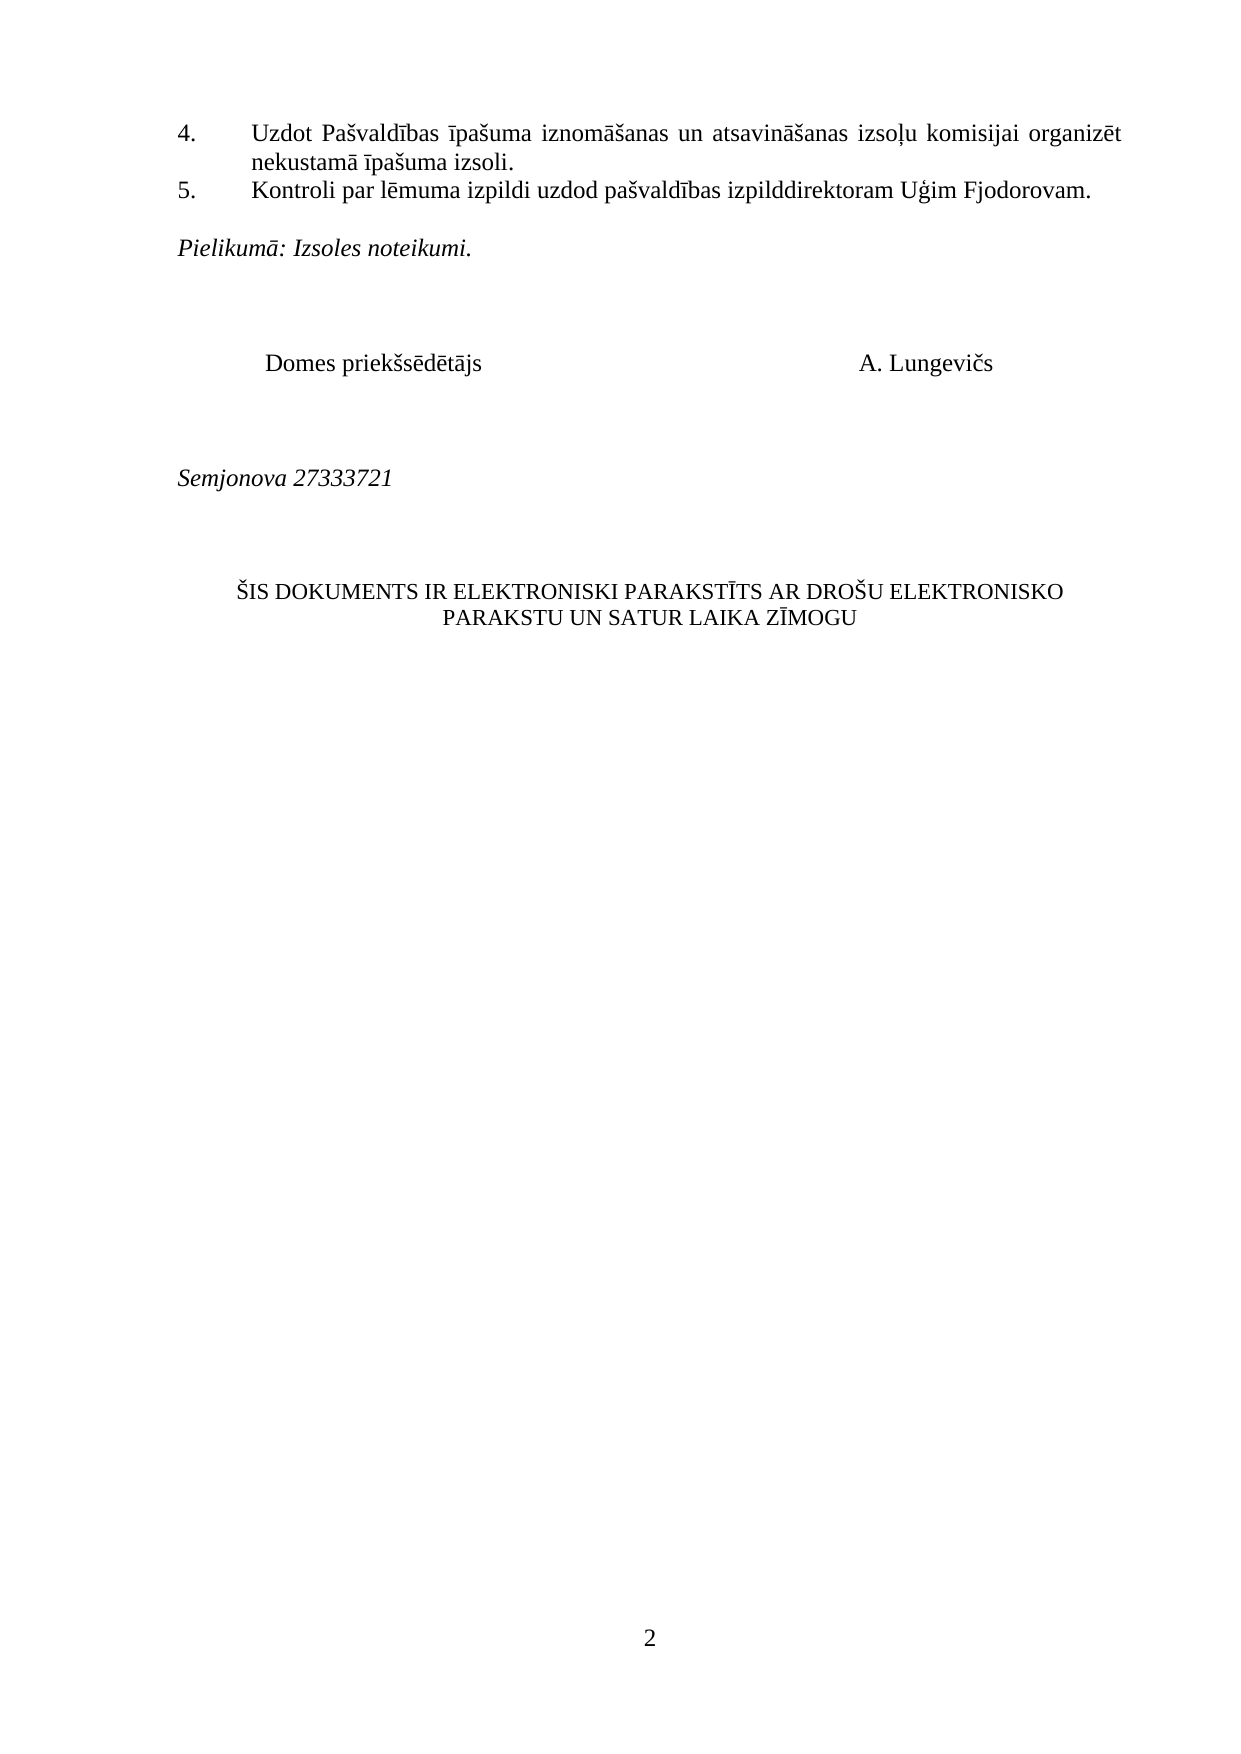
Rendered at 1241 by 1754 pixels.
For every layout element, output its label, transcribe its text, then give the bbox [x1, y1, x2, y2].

list Uzdot Pašvaldības īpašuma iznomāšanas un atsavināšanas izsoļu komisijai organizēt nekustamā īpašuma izsoli. [177, 118, 1122, 176]
text Pielikumā: Izsoles noteikumi. [177, 233, 1122, 262]
text Semjonova 27333721 [177, 463, 1122, 492]
text Domes priekšsēdētājs A. Lungevičs [177, 348, 1122, 377]
list Kontroli par lēmuma izpildi uzdod pašvaldības izpilddirektoram Uģim Fjodorovam. [177, 176, 1122, 204]
text ŠIS DOKUMENTS IR ELEKTRONISKI PARAKSTĪTS AR DROŠU ELEKTRONISKO PARAKSTU UN SATUR LAIKA ZĪMOGU [178, 578, 1122, 631]
